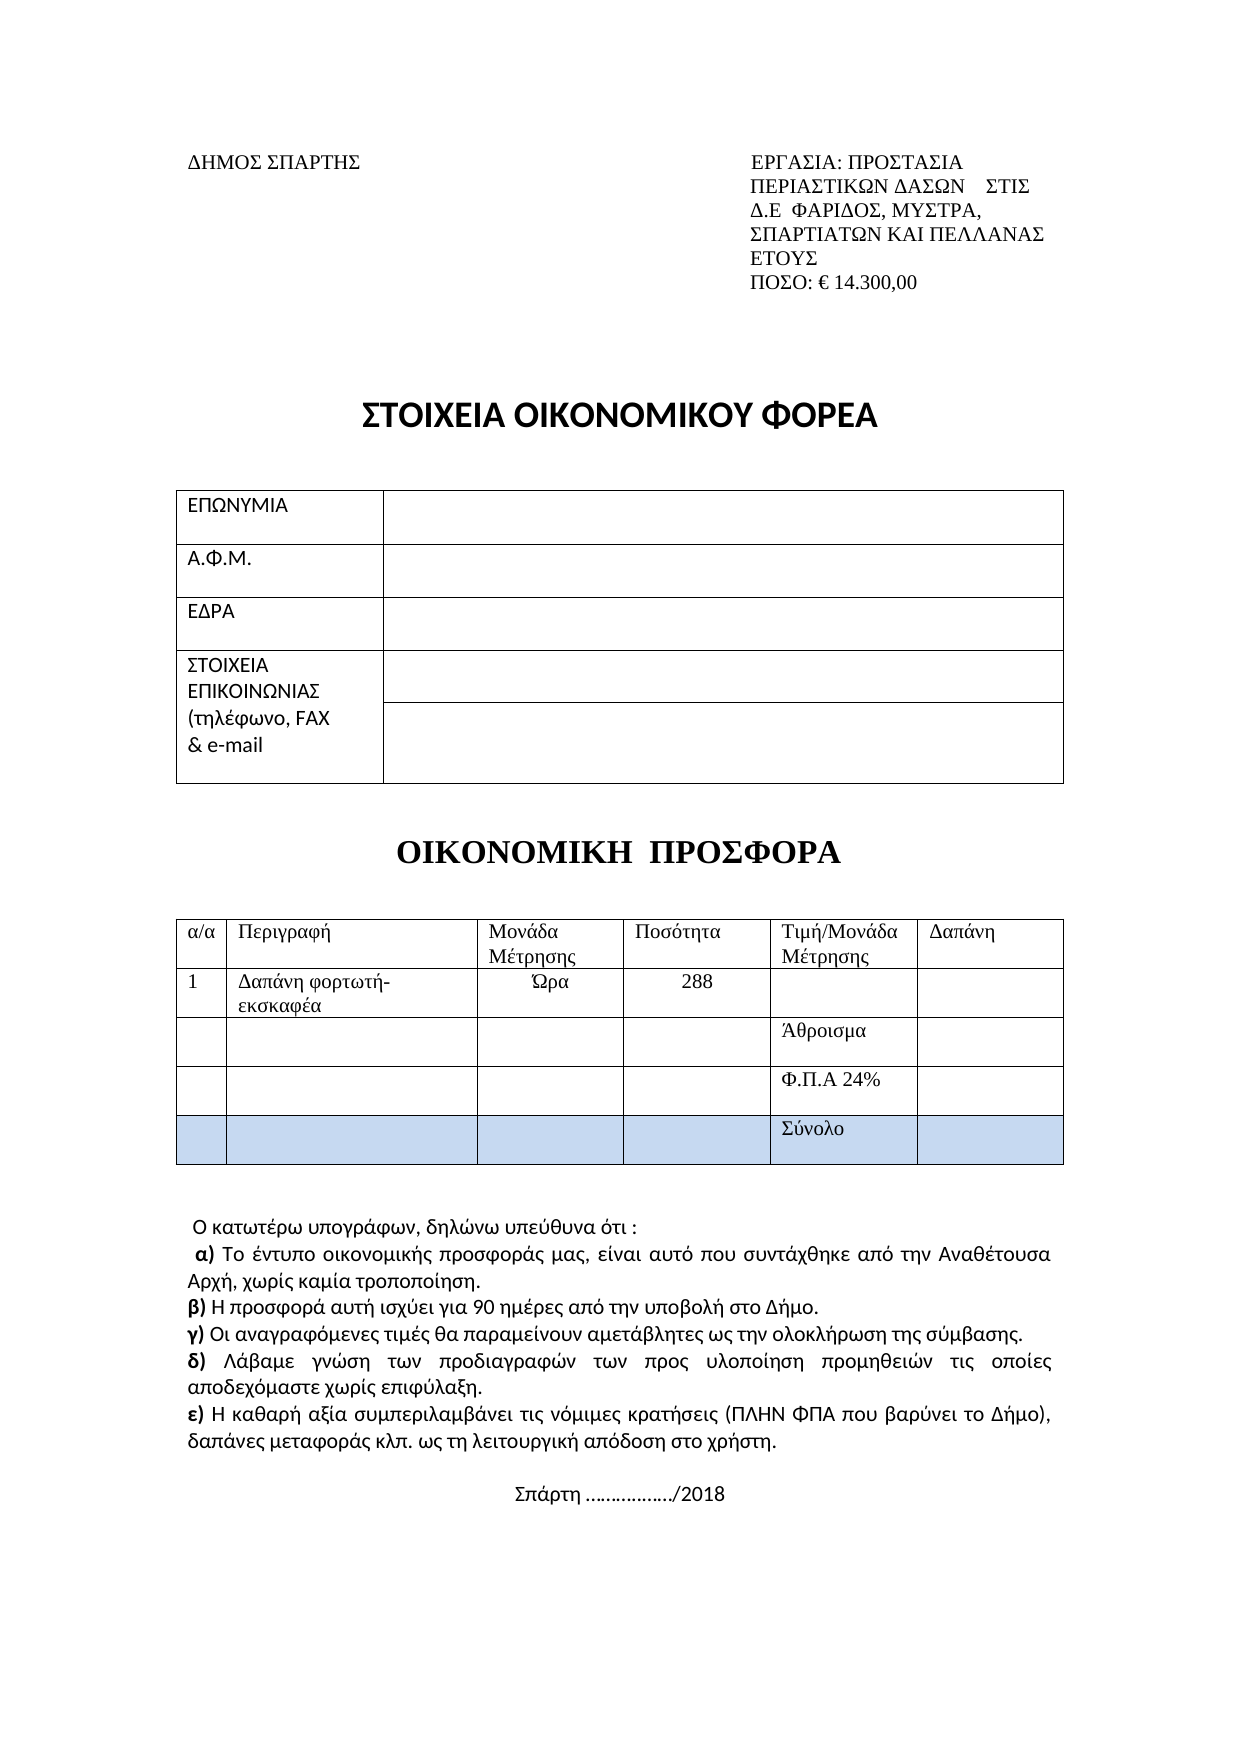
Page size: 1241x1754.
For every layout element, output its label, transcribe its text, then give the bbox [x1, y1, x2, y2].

text β) Η προσφορά αυτή ισχύει για 90 ημέρες από την υποβολή στο Δήμο. [187, 1293, 1053, 1320]
table_cell [384, 545, 1063, 597]
table_cell [478, 1018, 623, 1066]
text Ο κατωτέρω υπογράφων, δηλώνω υπεύθυνα ότι : [187, 1213, 1053, 1240]
table_cell [227, 1067, 477, 1115]
text Σπάρτη ………..……/2018 [187, 1480, 1053, 1507]
text ε) Η καθαρή αξία συμπεριλαμβάνει τις νόμιμες κρατήσεις (ΠΛΗΝ ΦΠΑ που βαρύνει το Δήμο), δαπάνες μεταφοράς κλπ. ως τη λειτουργική απόδοση στο χρήστη. [187, 1400, 1053, 1453]
text ΟΙΚΟΝΟΜΙΚΗ ΠΡΟΣΦΟΡΑ [187, 832, 1053, 870]
table_cell [918, 1116, 1063, 1164]
text ΠΟΣΟ: € 14.300,00 [187, 270, 1053, 294]
text Δ.Ε ΦΑΡΙΔΟΣ, ΜΥΣΤΡΑ, [187, 198, 1053, 222]
table_header Τιμή/Μονάδα Μέτρησης [771, 920, 917, 968]
table_cell [177, 1018, 226, 1066]
text α) Το έντυπο οικονομικής προσφοράς μας, είναι αυτό που συντάχθηκε από την Αναθέτουσα Αρχή, χωρίς καμία τροποποίηση. [187, 1240, 1053, 1293]
table_cell [918, 1018, 1063, 1066]
table_cell ΕΔΡΑ [177, 598, 383, 650]
table_header [384, 491, 1063, 543]
table_cell Άθροισμα [771, 1018, 917, 1066]
table_cell [624, 1018, 770, 1066]
table_header ΕΠΩΝΥΜΙΑ [177, 491, 383, 543]
table_header Μονάδα Μέτρησης [478, 920, 623, 968]
table_cell [624, 1116, 770, 1164]
table_cell [177, 1116, 226, 1164]
table_cell Ώρα [478, 969, 623, 1017]
table_header Περιγραφή [227, 920, 477, 968]
table_cell [227, 1018, 477, 1066]
table_cell [478, 1067, 623, 1115]
text δ) Λάβαμε γνώση των προδιαγραφών των προς υλοποίηση προμηθειών τις οποίες αποδεχόμαστε χωρίς επιφύλαξη. [187, 1347, 1053, 1400]
table_cell [918, 1067, 1063, 1115]
table_cell [771, 969, 917, 1017]
text γ) Οι αναγραφόμενες τιμές θα παραμείνουν αμετάβλητες ως την ολοκλήρωση της σύμβασης. [187, 1320, 1053, 1347]
table_cell Σύνολο [771, 1116, 917, 1164]
table_header Ποσότητα [624, 920, 770, 968]
text ΕΤΟΥΣ [187, 246, 1053, 270]
table_cell [227, 1116, 477, 1164]
table_cell [177, 1067, 226, 1115]
table_cell 1 [177, 969, 226, 1017]
table_cell [624, 1067, 770, 1115]
text ΣΠΑΡΤΙΑΤΩΝ ΚΑΙ ΠΕΛΛΑΝΑΣ [187, 222, 1053, 246]
table_cell [478, 1116, 623, 1164]
table_cell 288 [624, 969, 770, 1017]
table_cell [384, 651, 1063, 702]
text ΠΕΡΙΑΣΤΙΚΩΝ ΔΑΣΩΝ ΣΤΙΣ [187, 174, 1053, 198]
table_header α/α [177, 920, 226, 968]
table_cell [384, 598, 1063, 650]
text ΣΤΟΙΧΕΙΑ ΟΙΚΟΝΟΜΙΚΟΥ ΦΟΡΕΑ [187, 391, 1053, 436]
table_cell Φ.Π.Α 24% [771, 1067, 917, 1115]
table_cell Δαπάνη φορτωτή-εκσκαφέα [227, 969, 477, 1017]
table_cell ΣΤΟΙΧΕΙΑ ΕΠΙΚΟΙΝΩΝΙΑΣ (τηλέφωνο, FAX & e-mail [177, 651, 383, 783]
text ΔΗΜΟΣ ΣΠΑΡΤΗΣ ΕΡΓΑΣΙΑ: ΠΡΟΣΤΑΣΙΑ [187, 150, 1053, 174]
table_cell [384, 703, 1063, 783]
table_cell [918, 969, 1063, 1017]
table_header Δαπάνη [918, 920, 1063, 968]
table_cell Α.Φ.Μ. [177, 545, 383, 597]
